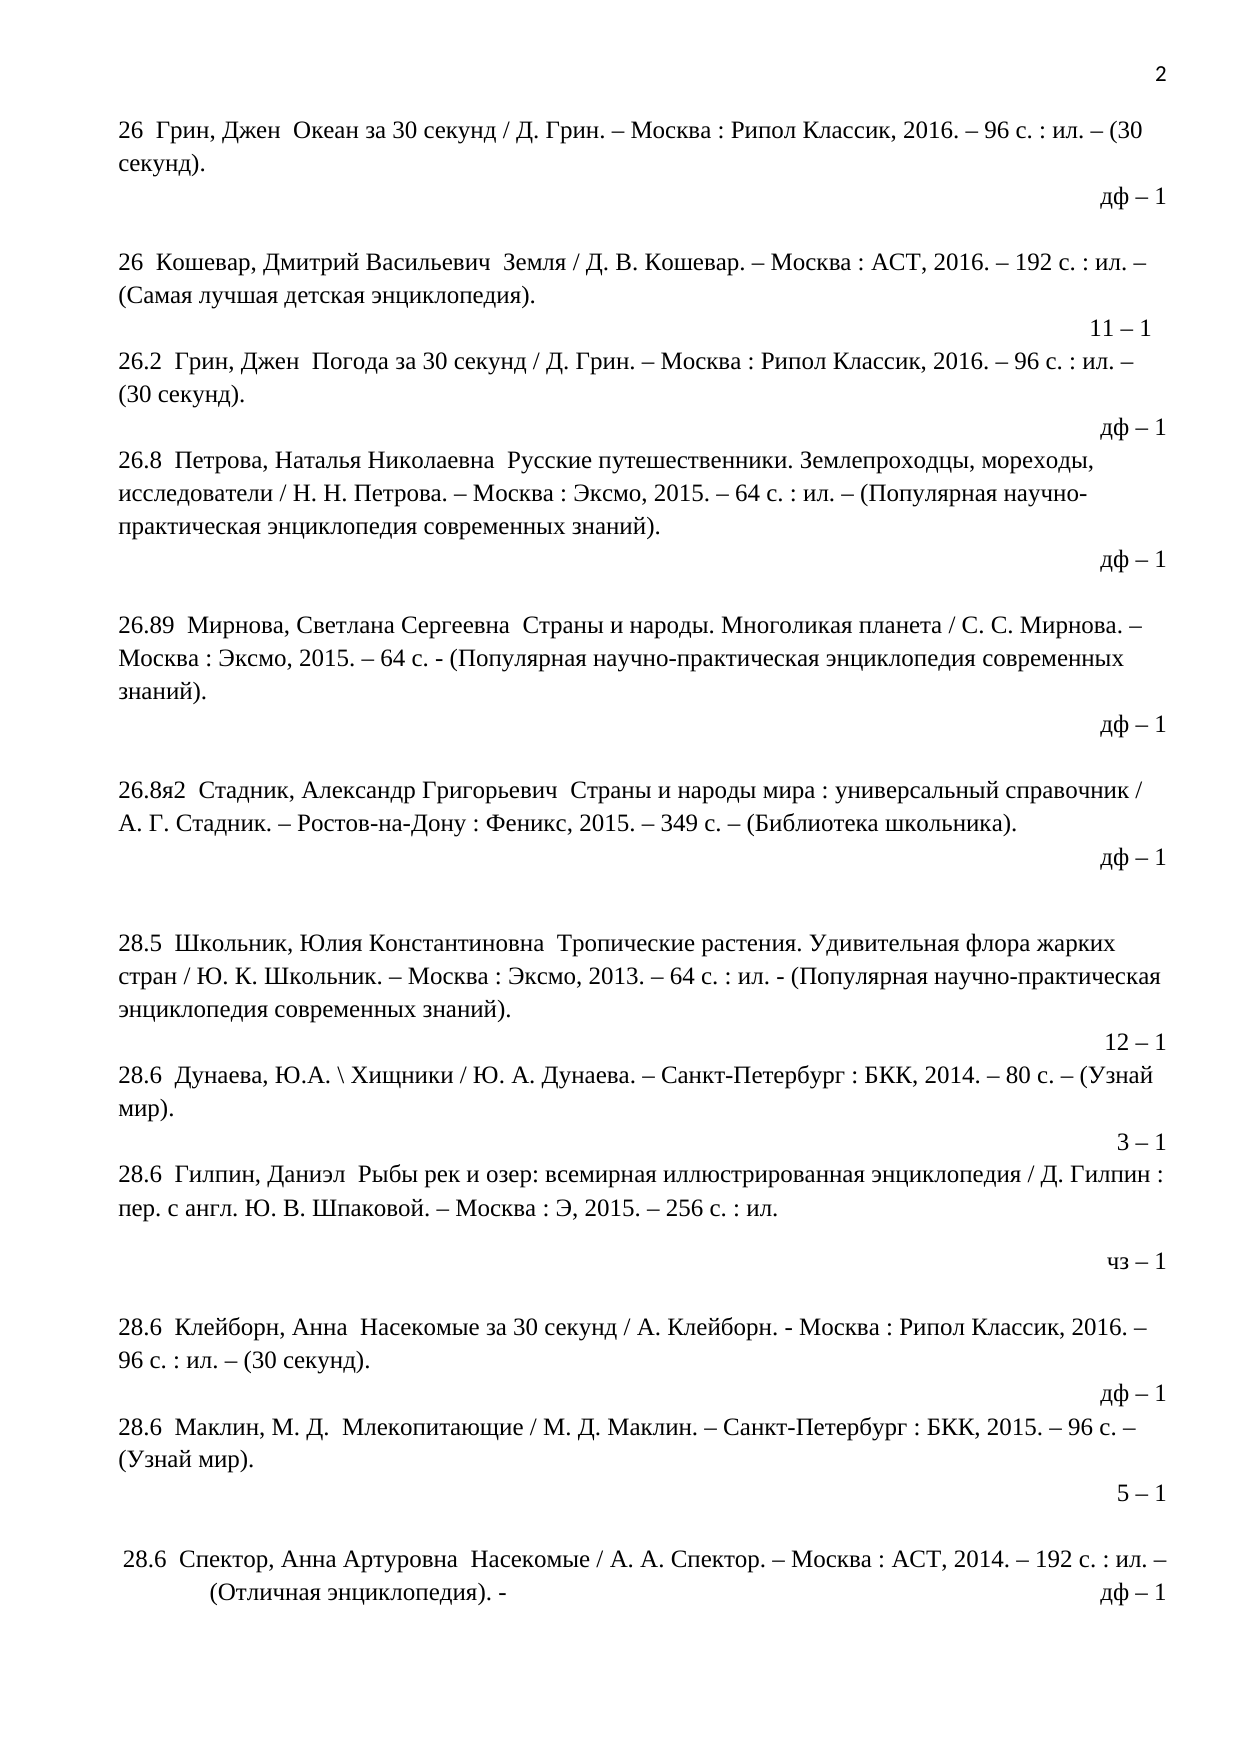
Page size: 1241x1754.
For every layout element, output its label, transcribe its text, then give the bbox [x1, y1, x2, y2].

text дф – 1 [118, 709, 1167, 738]
text 26 Кошевар, Дмитрий Васильевич Земля / Д. В. Кошевар. – Москва : АСТ, 2016. – 192 с. : ил. – (Самая лучшая детская энциклопедия). [118, 247, 1167, 309]
text 28.6 Дунаева, Ю.А. \ Хищники / Ю. А. Дунаева. – Санкт-Петербург : БКК, 2014. – 80 с. – (Узнай мир). [118, 1061, 1167, 1122]
text 12 – 1 [118, 1027, 1167, 1056]
text 11 – 1 [118, 313, 1167, 342]
text дф – 1 [118, 181, 1167, 210]
text 26.8 Петрова, Наталья Николаевна Русские путешественники. Землепроходцы, мореходы, исследователи / Н. Н. Петрова. – Москва : Эксмо, 2015. – 64 с. : ил. – (Популярная научно-практическая энциклопедия современных знаний). [118, 445, 1167, 540]
text 3 – 1 [118, 1127, 1167, 1155]
text 28.6 Спектор, Анна Артуровна Насекомые / А. А. Спектор. – Москва : АСТ, 2014. – 192 с. : ил. – (Отличная энциклопедия). - дф – 1 [118, 1544, 1167, 1605]
text дф – 1 [118, 412, 1167, 441]
text 26 Грин, Джен Океан за 30 секунд / Д. Грин. – Москва : Рипол Классик, 2016. – 96 с. : ил. – (30 секунд). [118, 115, 1167, 177]
text 26.89 Мирнова, Светлана Сергеевна Страны и народы. Многоликая планета / С. С. Мирнова. – Москва : Эксмо, 2015. – 64 с. - (Популярная научно-практическая энциклопедия современных знаний). [118, 610, 1167, 705]
text чз – 1 [118, 1246, 1167, 1275]
text 5 – 1 [118, 1478, 1167, 1506]
text 28.6 Гилпин, Даниэл Рыбы рек и озер: всемирная иллюстрированная энциклопедия / Д. Гилпин : пер. с англ. Ю. В. Шпаковой. – Москва : Э, 2015. – 256 с. : ил. [118, 1159, 1167, 1221]
text 28.6 Клейборн, Анна Насекомые за 30 секунд / А. Клейборн. - Москва : Рипол Классик, 2016. – 96 с. : ил. – (30 секунд). [118, 1312, 1167, 1374]
text дф – 1 [118, 1378, 1167, 1407]
text 26.2 Грин, Джен Погода за 30 секунд / Д. Грин. – Москва : Рипол Классик, 2016. – 96 с. : ил. – (30 секунд). [118, 346, 1167, 408]
text 28.5 Школьник, Юлия Константиновна Тропические растения. Удивительная флора жарких стран / Ю. К. Школьник. – Москва : Эксмо, 2013. – 64 с. : ил. - (Популярная научно-практическая энциклопедия современных знаний). [118, 928, 1167, 1023]
text дф – 1 [118, 842, 1167, 870]
text дф – 1 [118, 544, 1167, 573]
text 28.6 Маклин, М. Д. Млекопитающие / М. Д. Маклин. – Санкт-Петербург : БКК, 2015. – 96 с. – (Узнай мир). [118, 1412, 1167, 1473]
text 26.8я2 Стадник, Александр Григорьевич Страны и народы мира : универсальный справочник / А. Г. Стадник. – Ростов-на-Дону : Феникс, 2015. – 349 с. – (Библиотека школьника). [118, 776, 1167, 837]
